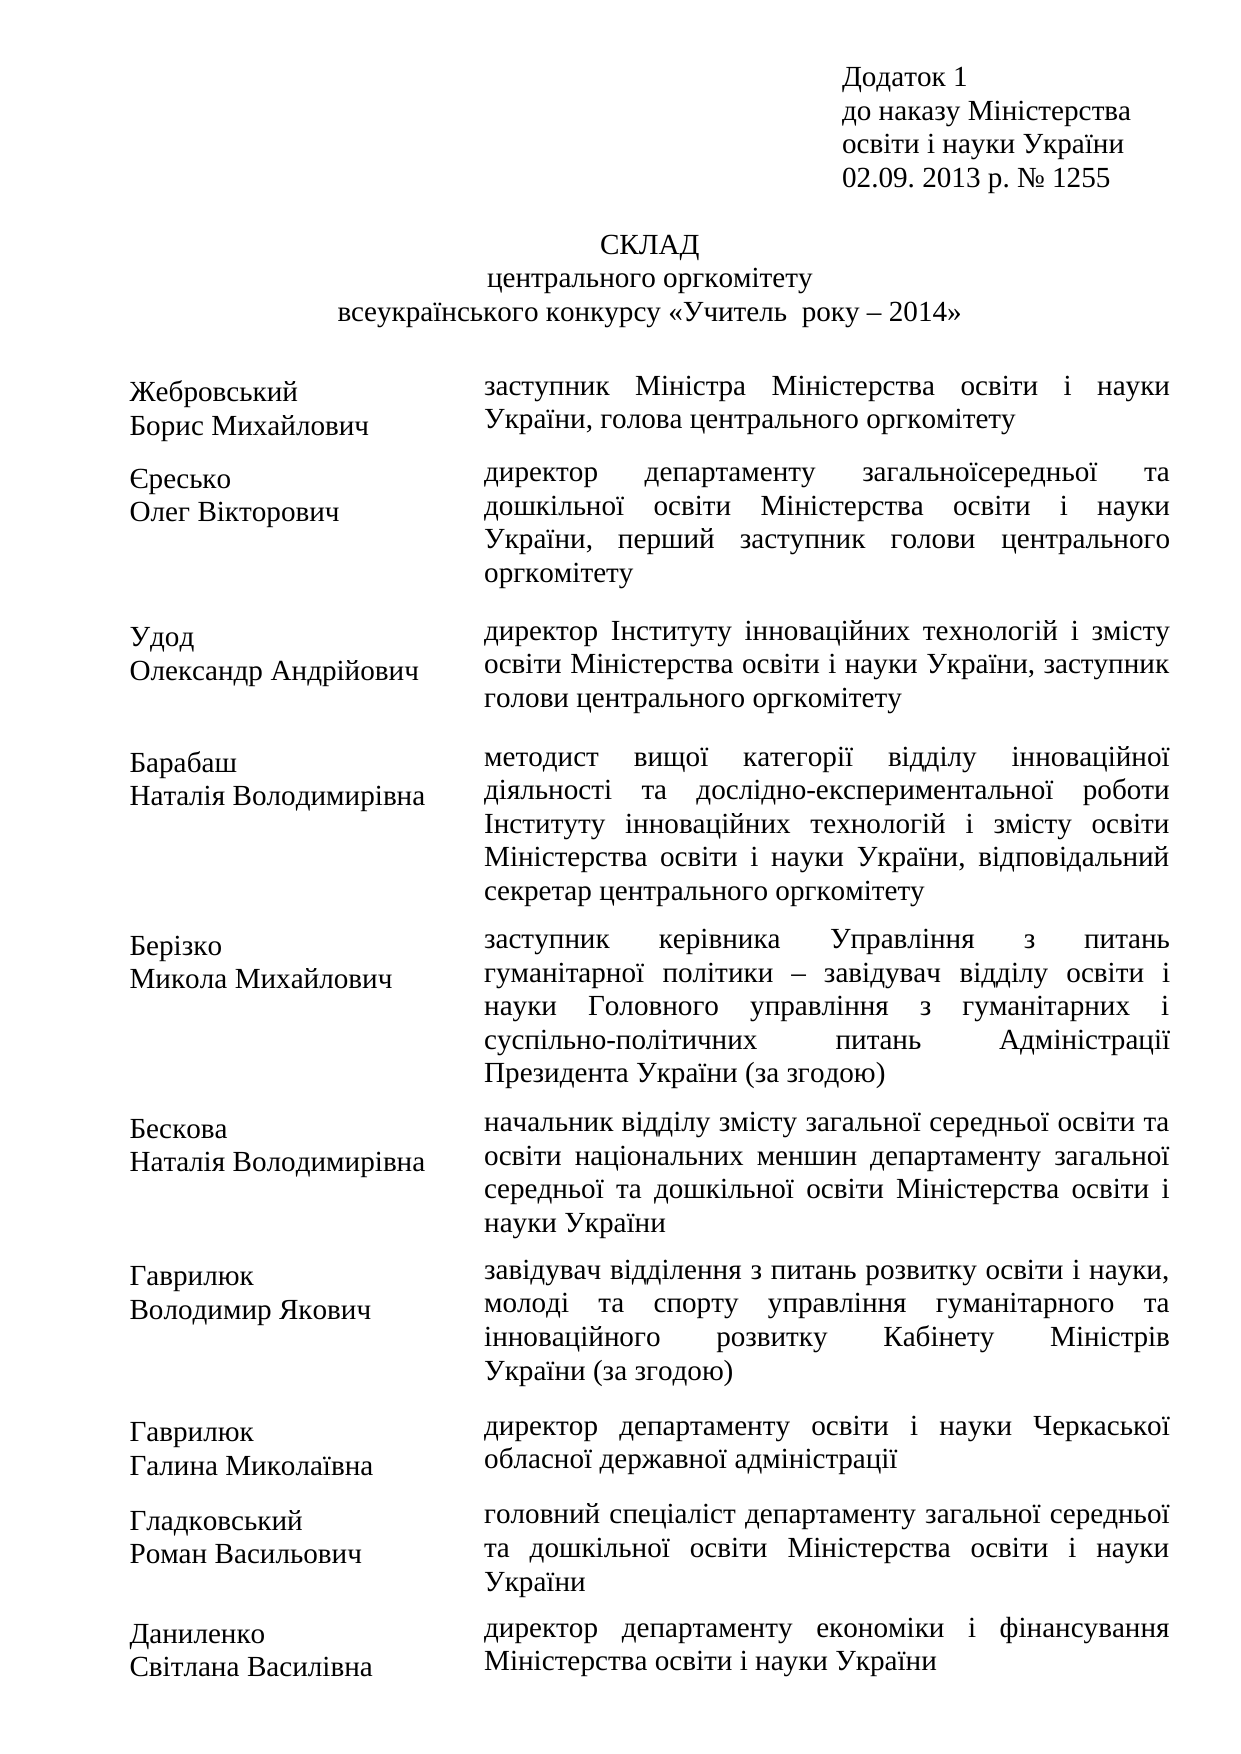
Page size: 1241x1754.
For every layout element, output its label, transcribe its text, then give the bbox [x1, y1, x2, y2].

text всеукраїнського конкурсу «Учитель року – 2014» [148, 294, 1152, 327]
table_cell Даниленко Світлана Василівна [118, 1610, 473, 1689]
table_cell Удод Олександр Андрійович [118, 601, 473, 738]
table_cell директор департаменту економіки і фінансування Міністерства освіти і науки України [473, 1610, 1181, 1689]
text до наказу Міністерства [842, 93, 1152, 126]
table_cell директор департаменту загальноїсередньої та дошкільної освіти Міністерства освіти і науки України, перший заступник голови центрального оргкомітету [473, 455, 1181, 601]
table_cell Гладковський Роман Васильович [118, 1497, 473, 1610]
table_cell Гаврилюк Володимир Якович [118, 1252, 473, 1399]
table_cell головний спеціаліст департаменту загальної середньої та дошкільної освіти Міністерства освіти і науки України [473, 1497, 1181, 1610]
table_cell Єресько Олег Вікторович [118, 455, 473, 601]
table_cell Бескова Наталія Володимирівна [118, 1104, 473, 1252]
table_cell директор Інституту інноваційних технологій і змісту освіти Міністерства освіти і науки України, заступник голови центрального оргкомітету [473, 601, 1181, 738]
table_cell Барабаш Наталія Володимирівна [118, 738, 473, 919]
table_cell Берізко Микола Михайлович [118, 919, 473, 1104]
table_cell директор департаменту освіти і науки Черкаської обласної державної адміністрації [473, 1399, 1181, 1497]
text Додаток 1 [842, 59, 1152, 93]
text центрального оргкомітету [148, 260, 1152, 294]
text СКЛАД [148, 227, 1152, 260]
table_cell начальник відділу змісту загальної середньої освіти та освіти національних меншин департаменту загальної середньої та дошкільної освіти Міністерства освіти і науки України [473, 1104, 1181, 1252]
table_header заступник Міністра Міністерства освіти і науки України, голова центрального оргкомітету [473, 361, 1181, 454]
table_cell завідувач відділення з питань розвитку освіти і науки, молоді та спорту управління гуманітарного та інноваційного розвитку Кабінету Міністрів України (за згодою) [473, 1252, 1181, 1399]
table_header Жебровський Борис Михайлович [118, 361, 473, 454]
text 02.09. 2013 р. № 1255 [842, 160, 1152, 193]
text освіти і науки України [842, 126, 1152, 160]
table_cell заступник керівника Управління з питань гуманітарної політики – завідувач відділу освіти і науки Головного управління з гуманітарних і суспільно-політичних питань Адміністрації Президента України (за згодою) [473, 919, 1181, 1104]
table_cell методист вищої категорії відділу інноваційної діяльності та дослідно-експериментальної роботи Інституту інноваційних технологій і змісту освіти Міністерства освіти і науки України, відповідальний секретар центрального оргкомітету [473, 738, 1181, 919]
table_cell Гаврилюк Галина Миколаївна [118, 1399, 473, 1497]
